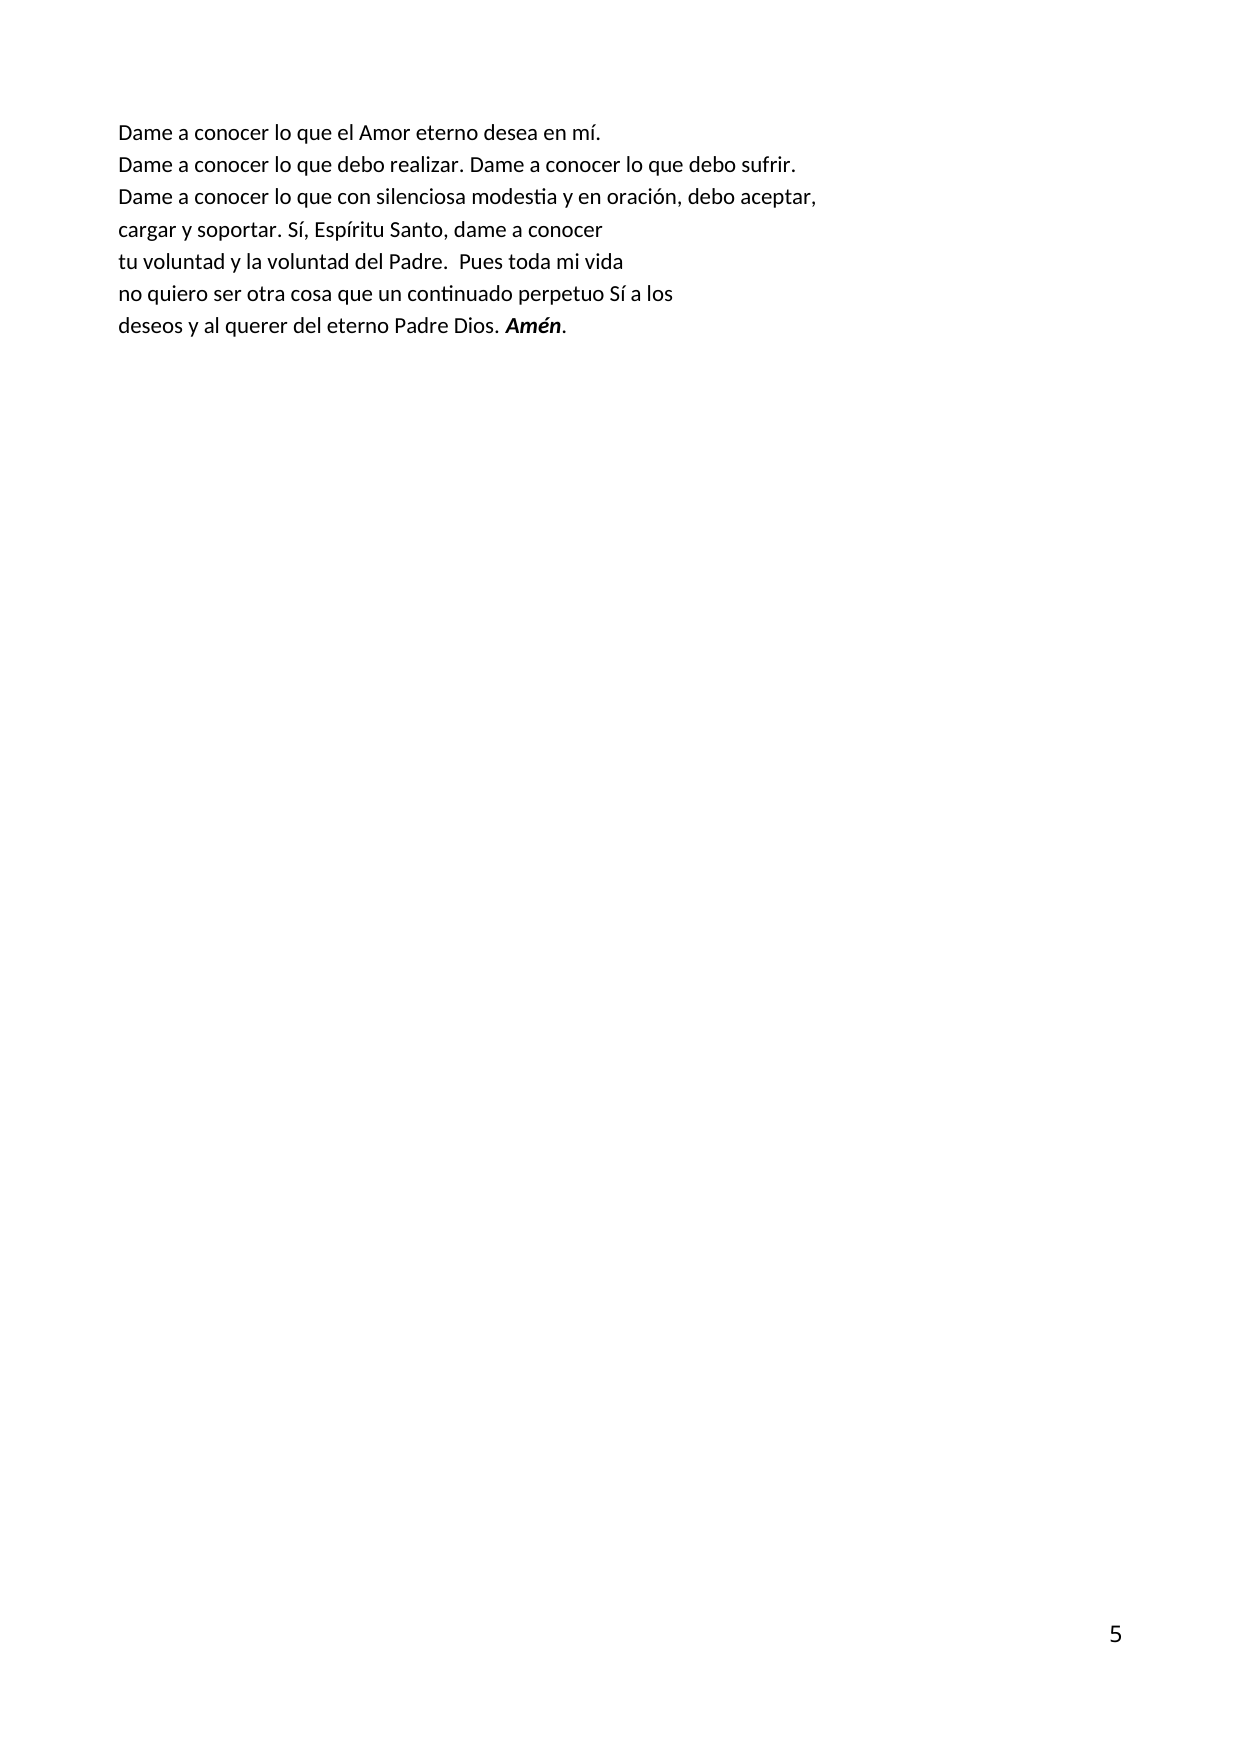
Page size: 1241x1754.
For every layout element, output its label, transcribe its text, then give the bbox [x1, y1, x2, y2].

text tu voluntad y la voluntad del Padre. Pues toda mi vida [118, 247, 1122, 275]
text no quiero ser otra cosa que un continuado perpetuo Sí a los deseos y al querer del eterno Padre Dios. Amén. [118, 279, 1122, 339]
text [118, 118, 1122, 243]
